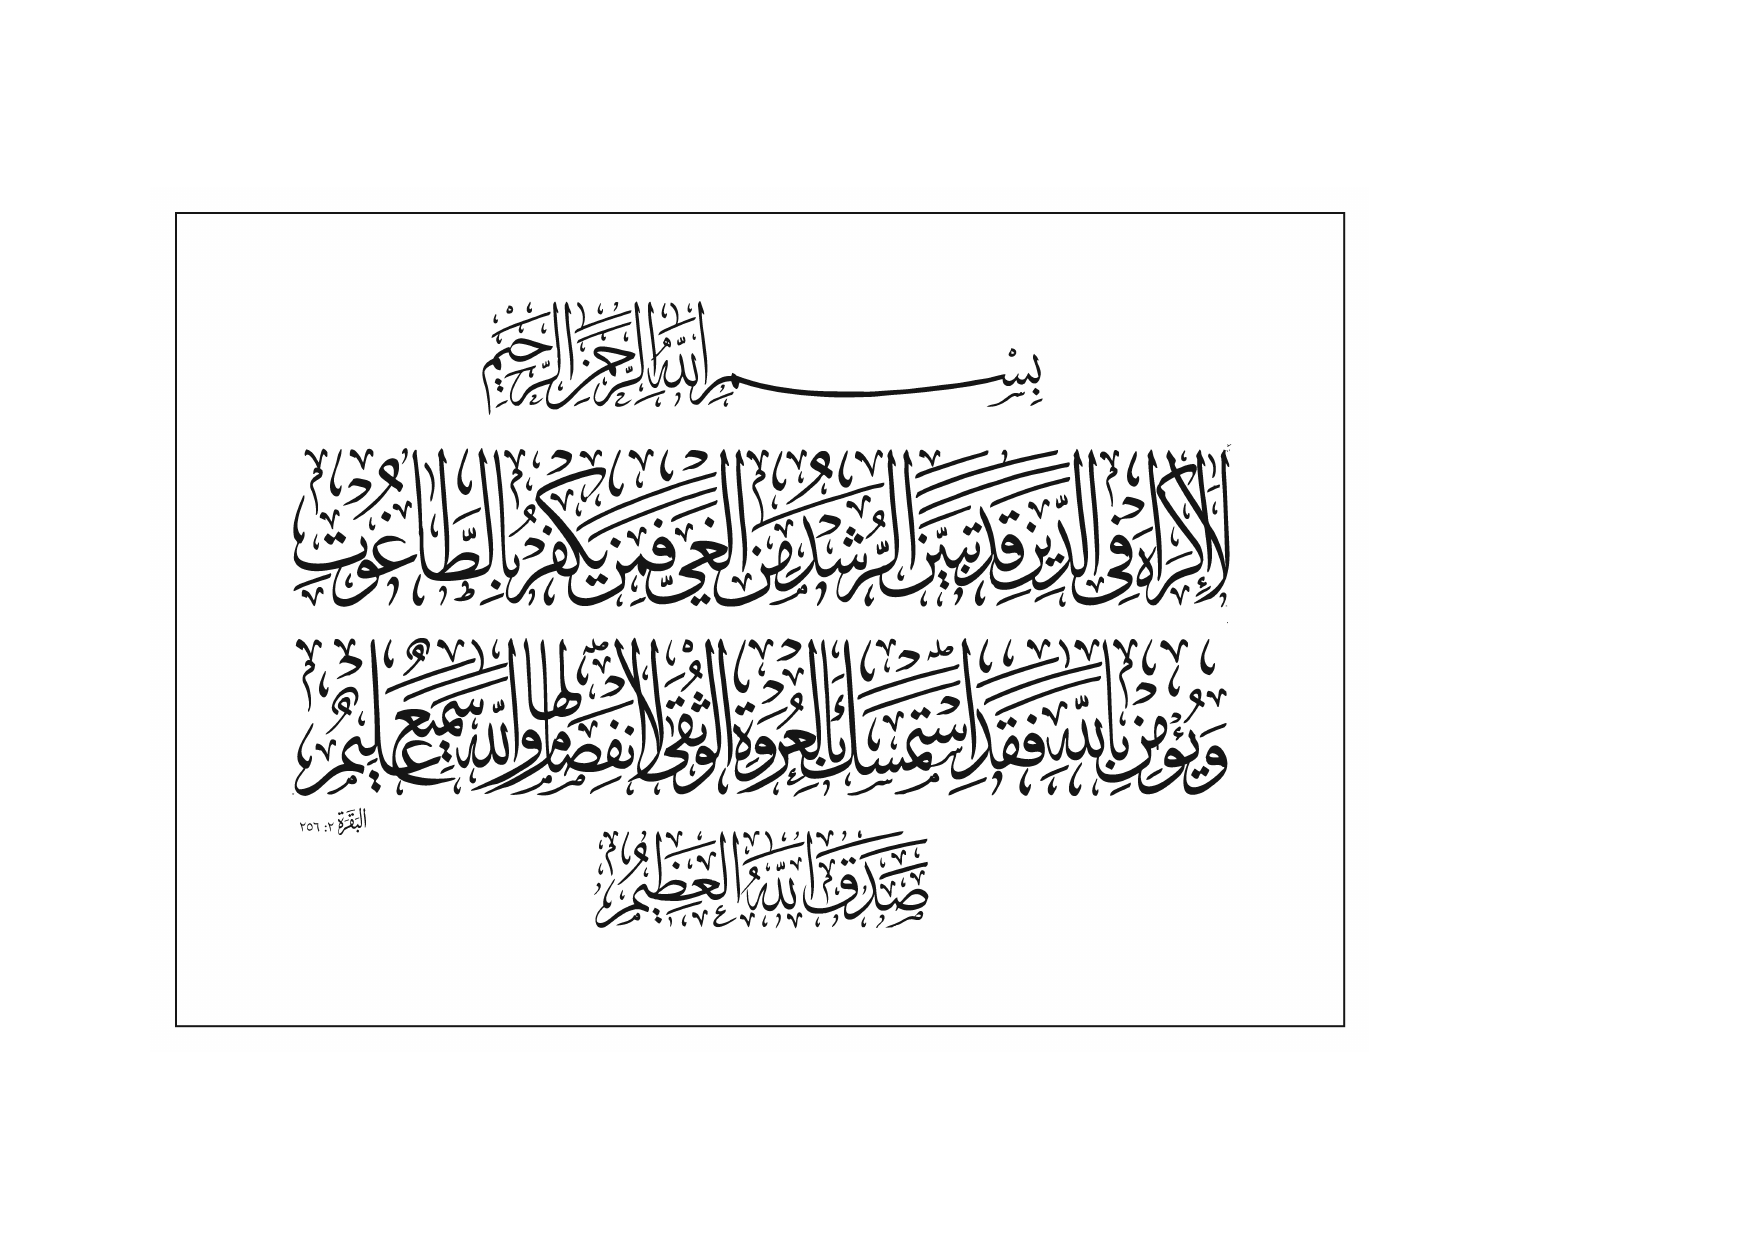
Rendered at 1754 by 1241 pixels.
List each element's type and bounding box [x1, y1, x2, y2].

picture [150, 187, 1370, 1052]
